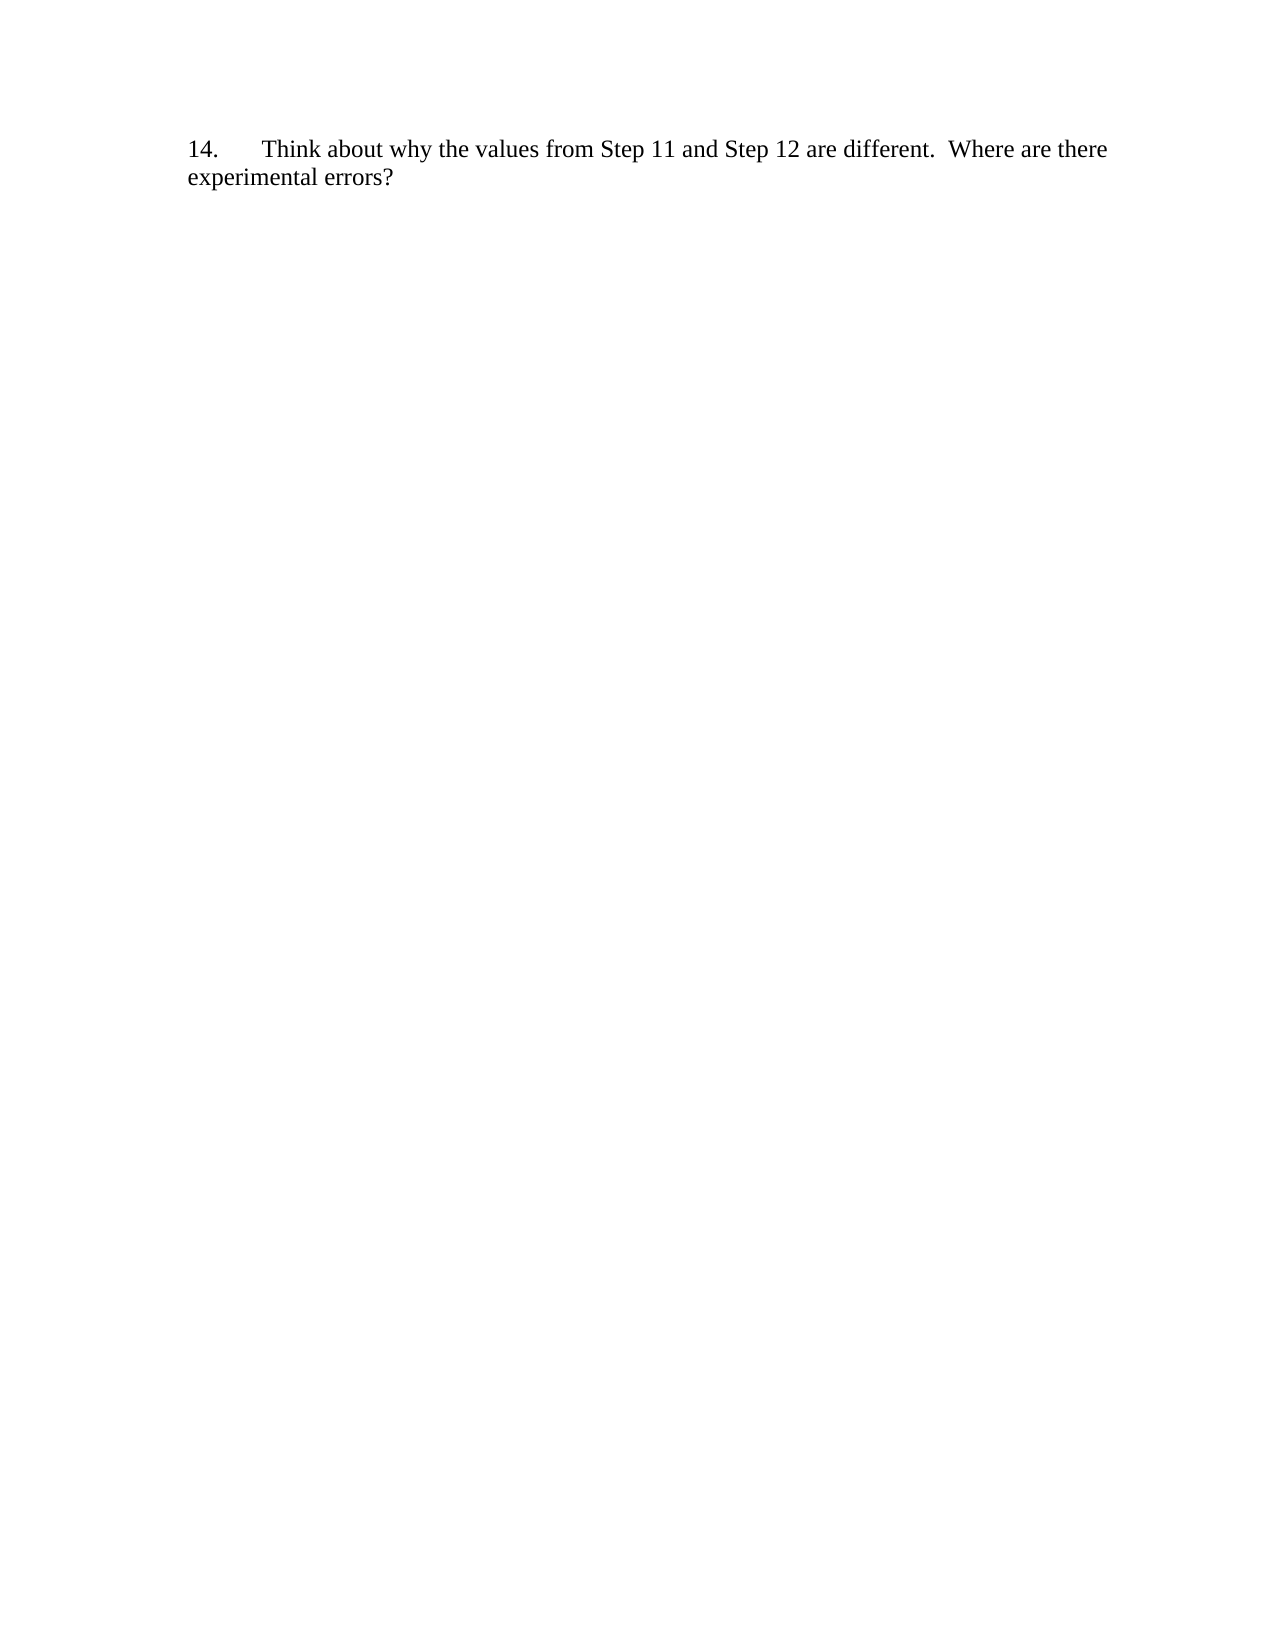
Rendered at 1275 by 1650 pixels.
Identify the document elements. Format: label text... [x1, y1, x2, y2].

text 14. Think about why the values from Step 11 and Step 12 are different. Where are there experimental errors? [187, 134, 1162, 191]
